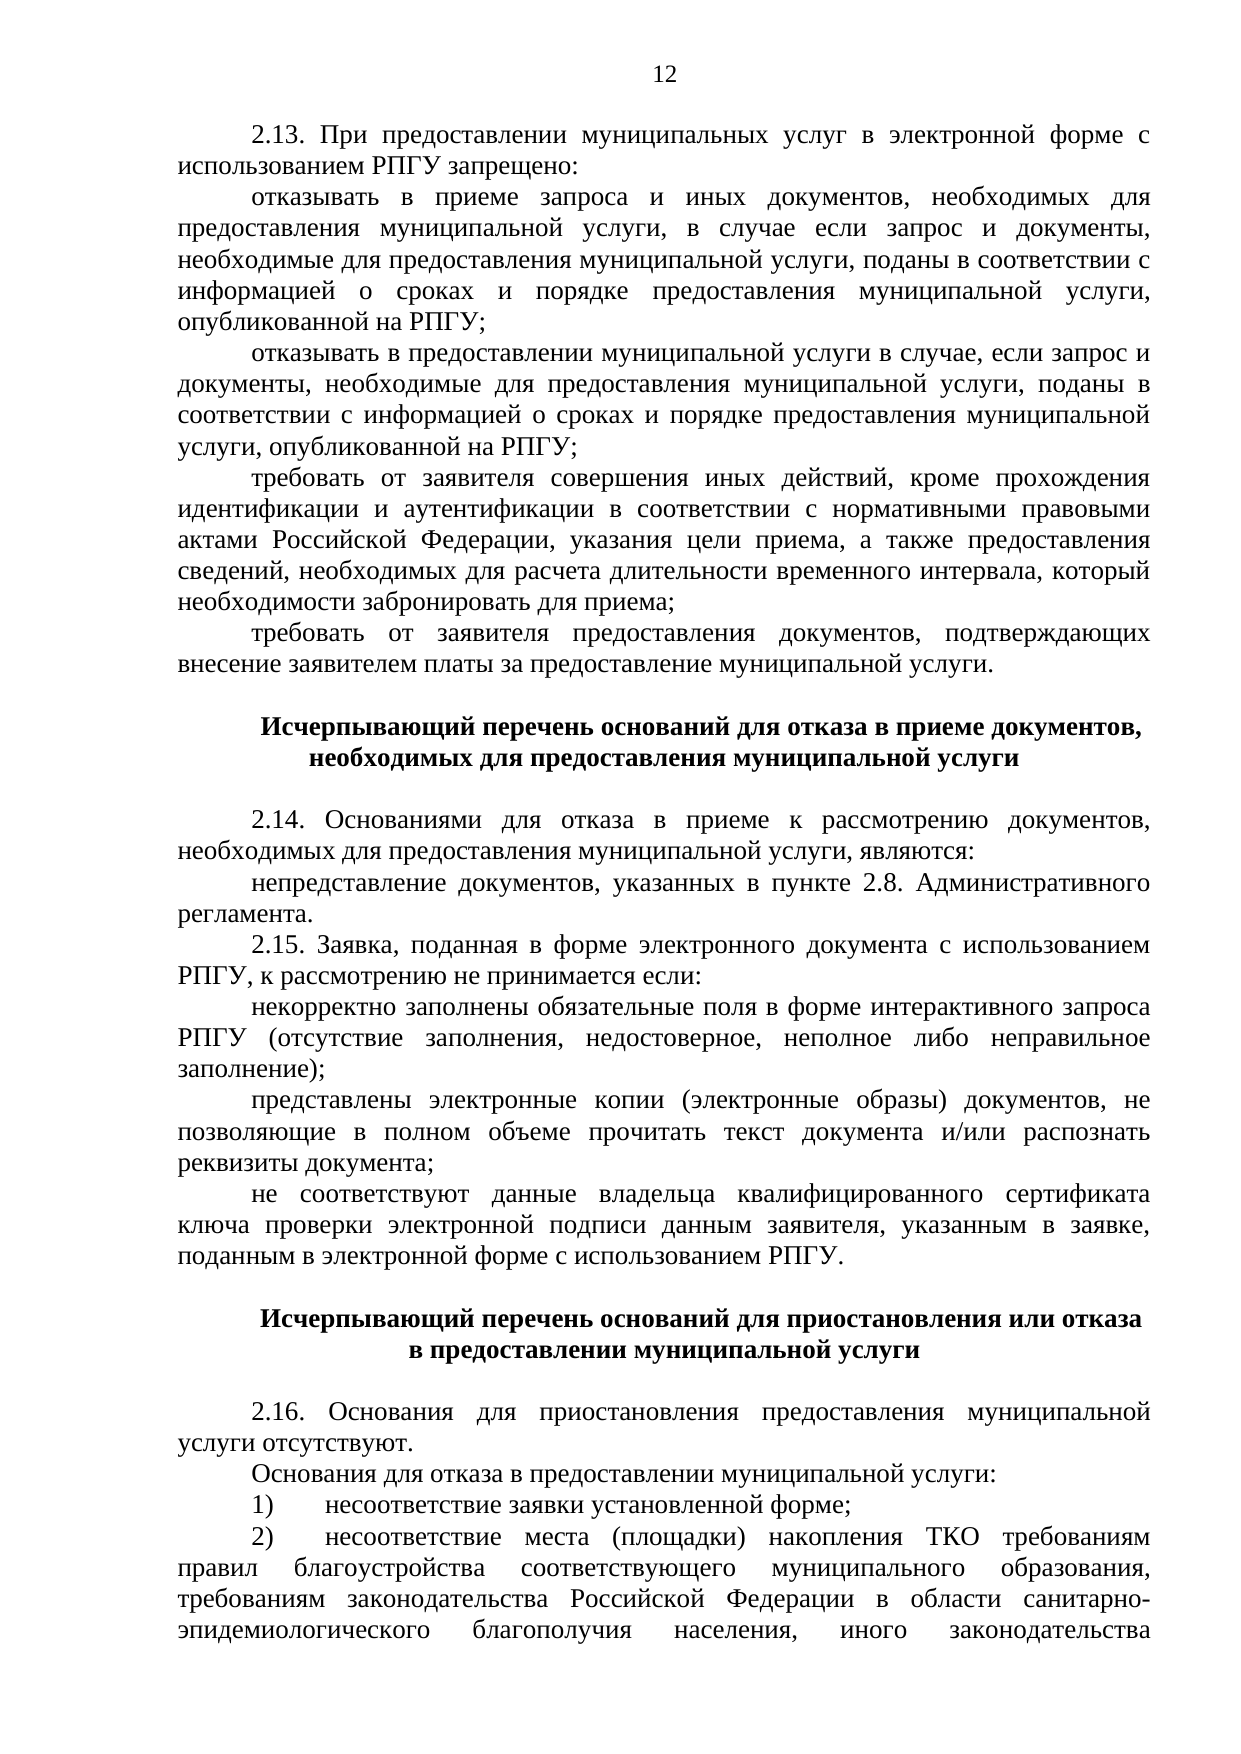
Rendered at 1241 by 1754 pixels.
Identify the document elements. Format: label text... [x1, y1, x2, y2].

text требовать от заявителя предоставления документов, подтверждающих внесение заявителем платы за предоставление муниципальной услуги. [177, 616, 1152, 679]
list несоответствие заявки установленной форме; [177, 1488, 1152, 1520]
text требовать от заявителя совершения иных действий, кроме прохождения идентификации и аутентификации в соответствии с нормативными правовыми актами Российской Федерации, указания цели приема, а также предоставления сведений, необходимых для расчета длительности временного интервала, который необходимости забронировать для приема; [177, 461, 1152, 616]
text Исчерпывающий перечень оснований для приостановления или отказа в предоставлении муниципальной услуги [177, 1302, 1152, 1364]
text непредставление документов, указанных в пункте 2.8. Административного регламента. [177, 866, 1152, 928]
text Исчерпывающий перечень оснований для отказа в приеме документов, необходимых для предоставления муниципальной услуги [177, 710, 1152, 772]
text отказывать в предоставлении муниципальной услуги в случае, если запрос и документы, необходимые для предоставления муниципальной услуги, поданы в соответствии с информацией о сроках и порядке предоставления муниципальной услуги, опубликованной на РПГУ; [177, 336, 1152, 461]
text представлены электронные копии (электронные образы) документов, не позволяющие в полном объеме прочитать текст документа и/или распознать реквизиты документа; [177, 1084, 1152, 1177]
text 2.16. Основания для приостановления предоставления муниципальной услуги отсутствуют. [177, 1395, 1152, 1457]
text отказывать в приеме запроса и иных документов, необходимых для предоставления муниципальной услуги, в случае если запрос и документы, необходимые для предоставления муниципальной услуги, поданы в соответствии с информацией о сроках и порядке предоставления муниципальной услуги, опубликованной на РПГУ; [177, 180, 1152, 336]
text некорректно заполнены обязательные поля в форме интерактивного запроса РПГУ (отсутствие заполнения, недостоверное, неполное либо неправильное заполнение); [177, 990, 1152, 1084]
text 2.15. Заявка, поданная в форме электронного документа с использованием РПГУ, к рассмотрению не принимается если: [177, 928, 1152, 990]
text 2.13. При предоставлении муниципальных услуг в электронной форме с использованием РПГУ запрещено: [177, 118, 1152, 180]
text Основания для отказа в предоставлении муниципальной услуги: [177, 1457, 1152, 1488]
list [177, 1520, 1152, 1644]
text не соответствуют данные владельца квалифицированного сертификата ключа проверки электронной подписи данным заявителя, указанным в заявке, поданным в электронной форме с использованием РПГУ. [177, 1177, 1152, 1271]
text 2.14. Основаниями для отказа в приеме к рассмотрению документов, необходимых для предоставления муниципальной услуги, являются: [177, 803, 1152, 866]
